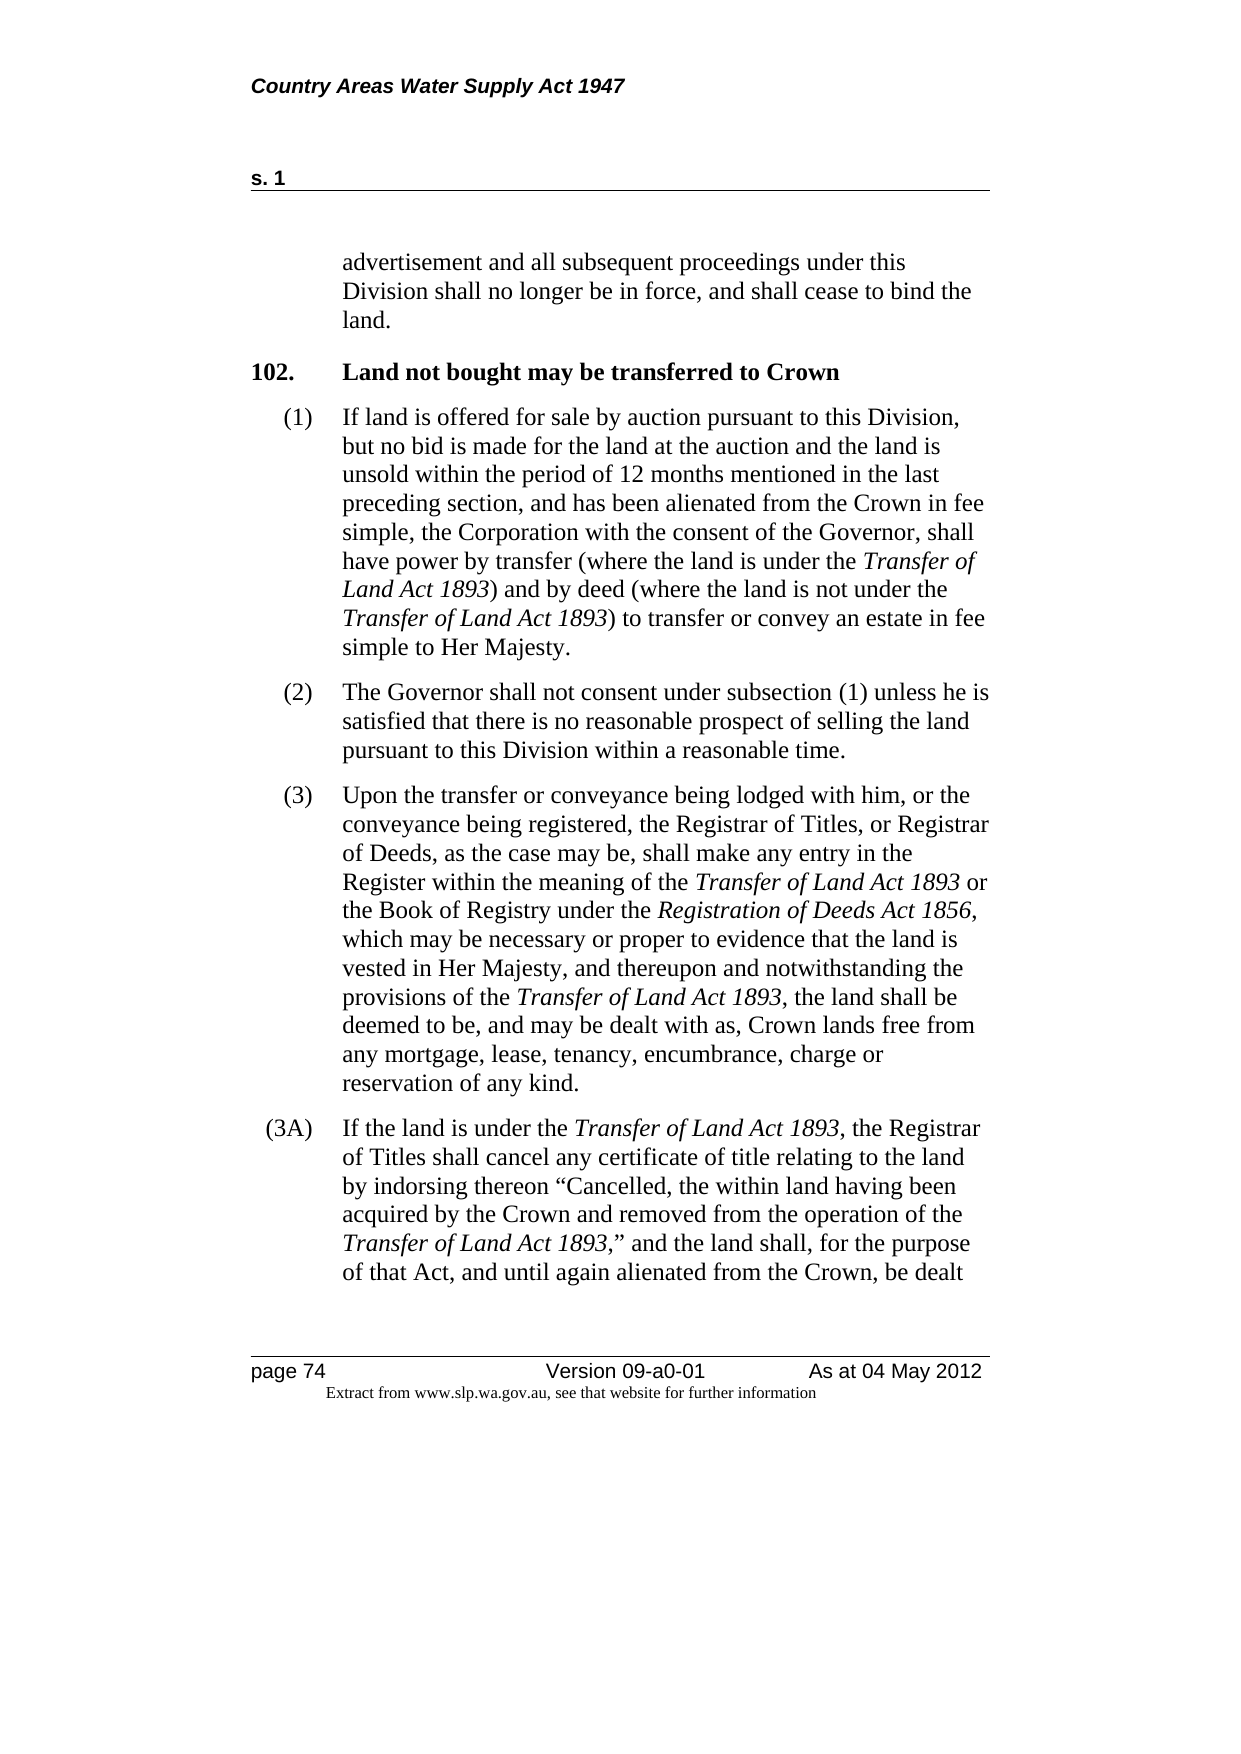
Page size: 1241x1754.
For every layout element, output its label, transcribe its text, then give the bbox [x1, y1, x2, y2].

text (1) If land is offered for sale by auction pursuant to this Division, but no bid is made for the land at the auction and the land is unsold within the period of 12 months mentioned in the last preceding section, and has been alienated from the Crown in fee simple, the Corporation with the consent of the Governor, shall have power by transfer (where the land is under the Transfer of Land Act 1893) and by deed (where the land is not under the Transfer of Land Act 1893) to transfer or convey an estate in fee simple to Her Majesty. [251, 402, 990, 661]
text (2) The Governor shall not consent under subsection (1) unless he is satisfied that there is no reasonable prospect of selling the land pursuant to this Division within a reasonable time. [251, 677, 990, 764]
subtitle 102. Land not bought may be transferred to Crown [251, 357, 990, 385]
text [251, 1113, 990, 1286]
text (3) Upon the transfer or conveyance being lodged with him, or the conveyance being registered, the Registrar of Titles, or Registrar of Deeds, as the case may be, shall make any entry in the Register within the meaning of the Transfer of Land Act 1893 or the Book of Registry under the Registration of Deeds Act 1856, which may be necessary or proper to evidence that the land is vested in Her Majesty, and thereupon and notwithstanding the provisions of the Transfer of Land Act 1893, the land shall be deemed to be, and may be dealt with as, Crown lands free from any mortgage, lease, tenancy, encumbrance, charge or reservation of any kind. [251, 780, 990, 1097]
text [251, 247, 990, 334]
